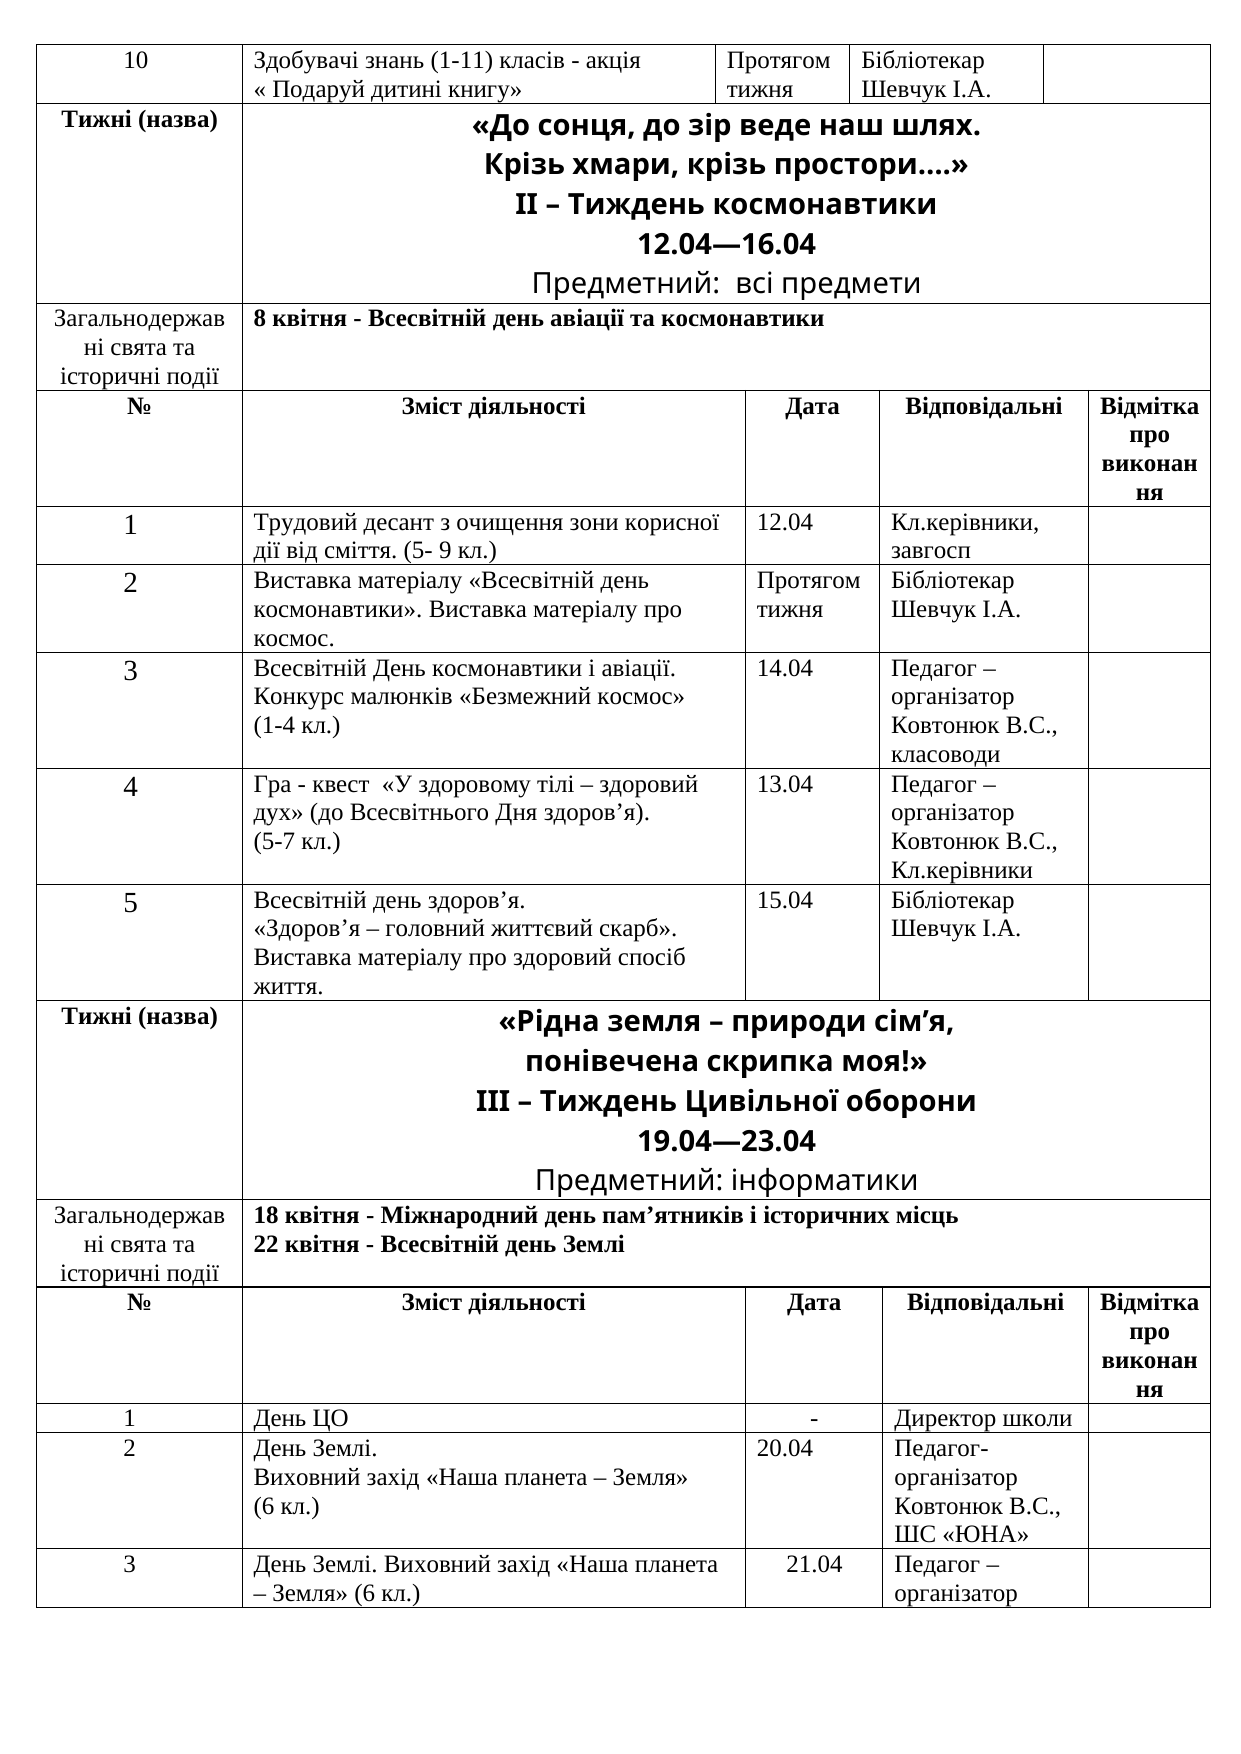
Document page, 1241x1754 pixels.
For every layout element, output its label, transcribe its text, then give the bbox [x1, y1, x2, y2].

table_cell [243, 1549, 745, 1607]
table_cell Педагог – організатор Ковтонюк В.С., класоводи [880, 653, 1088, 768]
table_cell 20.04 [746, 1433, 882, 1548]
table_cell [1089, 1433, 1210, 1548]
table_cell [1089, 885, 1210, 1000]
table_cell [1044, 45, 1210, 103]
table_cell «До сонця, до зір веде наш шлях. Крізь хмари, крізь простори….» ІІ – Тиждень космонавтики 12.04—16.04 Предметний: всі предмети [243, 104, 1210, 302]
table_cell [1089, 1404, 1210, 1432]
table_cell Бібліотекар Шевчук І.А. [880, 565, 1088, 652]
table_cell День ЦО [243, 1404, 745, 1432]
table_cell Тижні (назва) [37, 1001, 242, 1199]
table_cell [1089, 1549, 1210, 1607]
table_cell Педагог – організатор Ковтонюк В.С., Кл.керівники [880, 769, 1088, 884]
table_cell Педагог-організатор Ковтонюк В.С., ШС «ЮНА» [883, 1433, 1088, 1548]
table_cell Відмітка про виконання [1089, 391, 1210, 506]
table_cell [243, 1433, 745, 1548]
table_cell 1 [37, 1404, 242, 1432]
table_cell «Рідна земля – природи сім’я, понівечена скрипка моя!» ІII – Тиждень Цивільної оборони 19.04—23.04 Предметний: інформатики [243, 1001, 1210, 1199]
table_cell Кл.керівники, завгосп [880, 507, 1088, 564]
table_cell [850, 45, 1043, 103]
table_cell [1089, 769, 1210, 884]
table_cell 21.04 [746, 1549, 882, 1607]
table_cell Тижні (назва) [37, 104, 242, 302]
table_cell 15.04 [746, 885, 879, 1000]
table_cell 14.04 [746, 653, 879, 768]
table_cell Відмітка про виконання [1089, 1288, 1210, 1402]
table_cell [1089, 507, 1210, 564]
table_cell Бібліотекар Шевчук І.А. [880, 885, 1088, 1000]
table_cell 2 [37, 1433, 242, 1548]
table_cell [883, 1549, 1088, 1607]
table_cell [1089, 653, 1210, 768]
table_cell 2 [37, 565, 242, 652]
table_cell Дата [746, 1288, 882, 1402]
table_cell 3 [37, 1549, 242, 1607]
table_cell 1 [37, 507, 242, 564]
table_cell 10 [37, 45, 242, 103]
table_cell 13.04 [746, 769, 879, 884]
table_cell Відповідальні [883, 1288, 1088, 1402]
table_cell Гра - квест «У здоровому тілі – здоровий дух» (до Всесвітнього Дня здоров’я). (5-7 кл.) [243, 769, 745, 884]
table_cell Протягом тижня [746, 565, 879, 652]
table_cell Трудовий десант з очищення зони корисної дії від сміття. (5- 9 кл.) [243, 507, 745, 564]
table_cell Здобувачі знань (1-11) класів - акція « Подаруй дитині книгу» [243, 45, 715, 103]
table_cell Всесвітній день здоров’я. «Здоров’я – головний життєвий скарб». Виставка матеріалу про здоровий спосіб життя. [243, 885, 745, 1000]
table_cell Виставка матеріалу «Всесвітній день космонавтики». Виставка матеріалу про космос. [243, 565, 745, 652]
table_cell Директор школи [883, 1404, 1088, 1432]
table_cell Відповідальні [880, 391, 1088, 506]
table_cell [1089, 565, 1210, 652]
table_cell Дата [746, 391, 879, 506]
table_cell - [746, 1404, 882, 1432]
table_cell Зміст діяльності [243, 391, 745, 506]
table_cell 4 [37, 769, 242, 884]
table_cell Загальнодержавні свята та історичні події [37, 1200, 242, 1286]
table_cell Протягом тижня [716, 45, 849, 103]
table_cell № [37, 391, 242, 506]
table_cell 8 квітня - Всесвітній день авіації та космонавтики [243, 304, 1210, 390]
table_cell № [37, 1288, 242, 1402]
table_cell 12.04 [746, 507, 879, 564]
table_cell 18 квітня - Міжнародний день пам’ятників і історичних місць 22 квітня - Всесвітній день Землі [243, 1200, 1210, 1286]
table_cell Загальнодержавні свята та історичні події [37, 304, 242, 390]
table_cell Зміст діяльності [243, 1288, 745, 1402]
table_cell 5 [37, 885, 242, 1000]
table_cell Всесвітній День космонавтики і авіації. Конкурс малюнків «Безмежний космос» (1-4 кл.) [243, 653, 745, 768]
table_cell 3 [37, 653, 242, 768]
